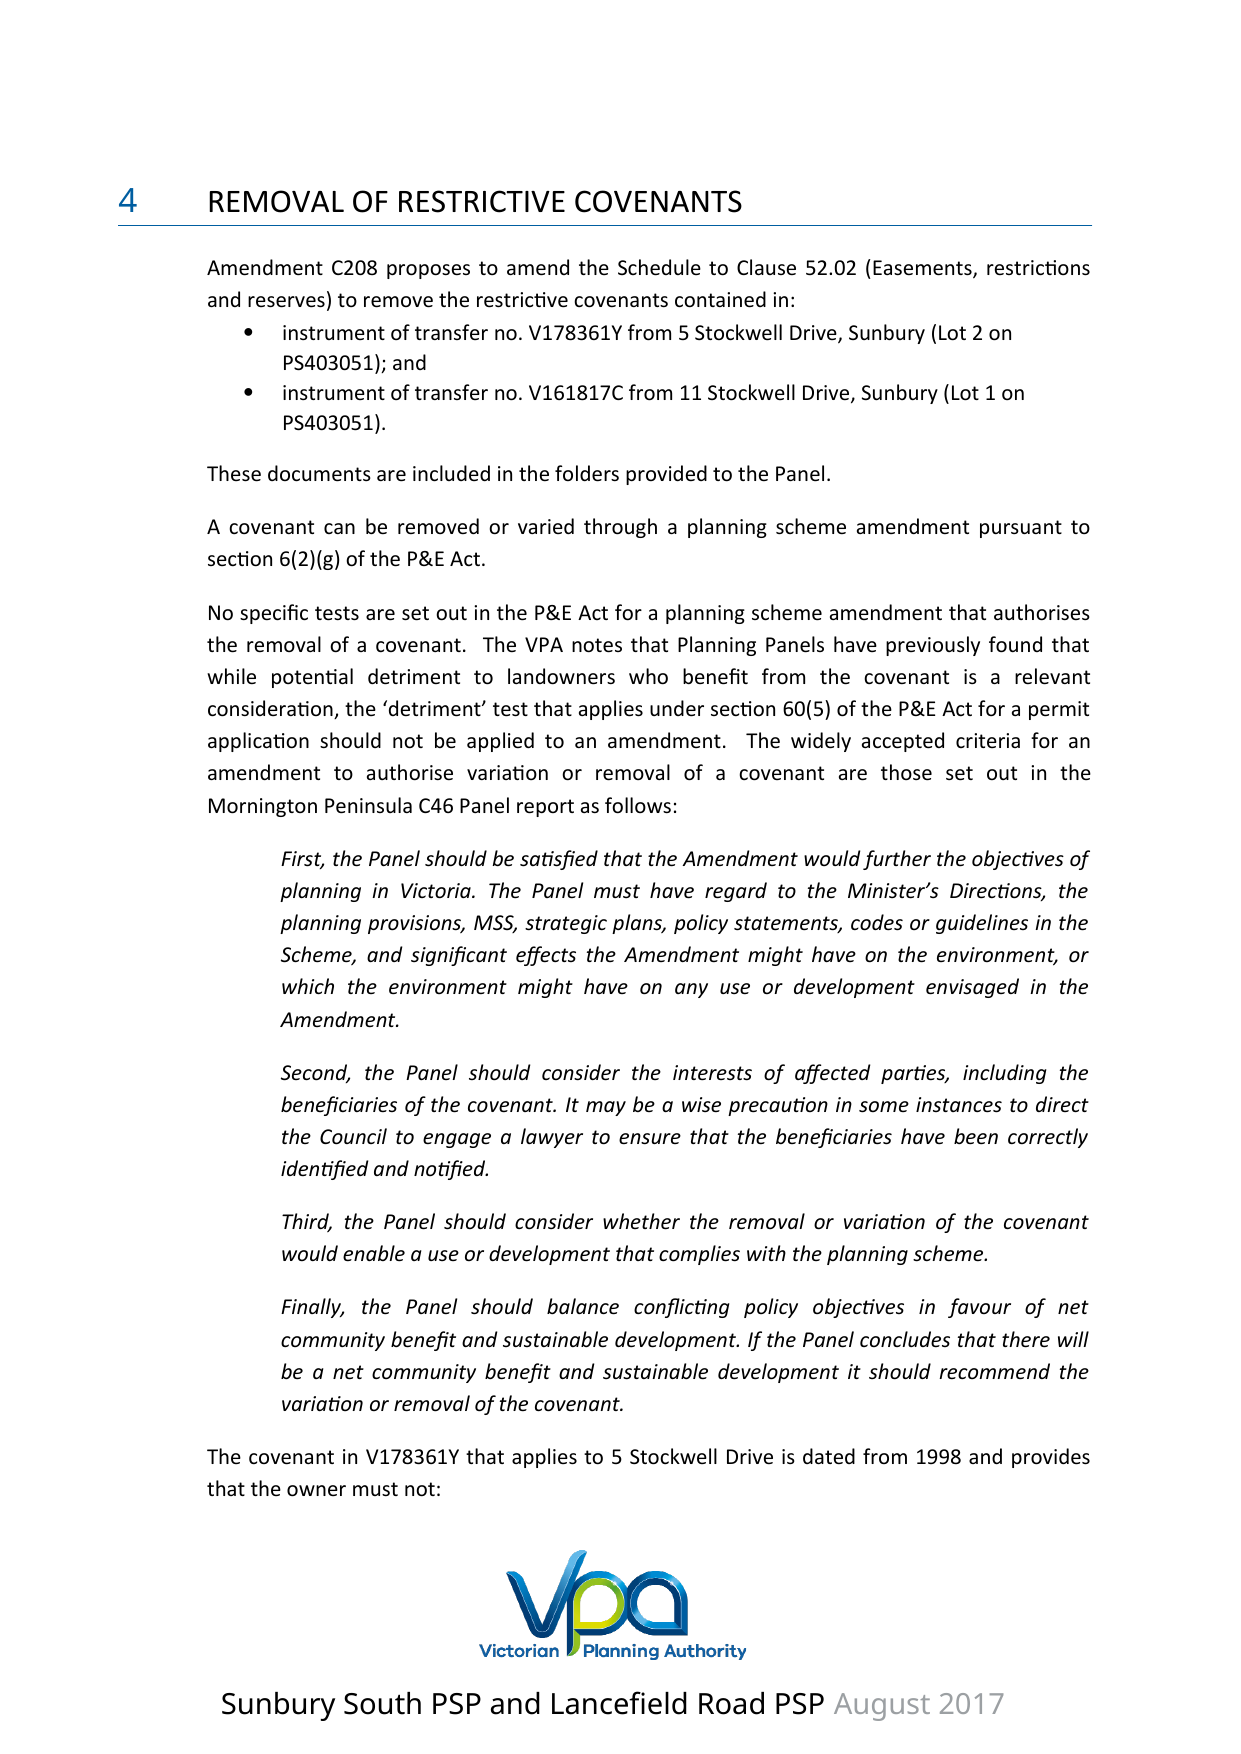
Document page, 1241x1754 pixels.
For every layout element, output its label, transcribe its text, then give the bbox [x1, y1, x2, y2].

list instrument of transfer no. V178361Y from 5 Stockwell Drive, Sunbury (Lot 2 on PS403051); and [244, 318, 1092, 376]
subtitle Removal of restrictive covenants [118, 177, 1092, 225]
text Third, the Panel should consider whether the removal or variation of the covenant would enable a use or development that complies with the planning scheme. [281, 1207, 1092, 1267]
list instrument of transfer no. V161817C from 11 Stockwell Drive, Sunbury (Lot 1 on PS403051). [244, 378, 1092, 436]
text A covenant can be removed or varied through a planning scheme amendment pursuant to section 6(2)(g) of the P&E Act. [207, 512, 1092, 573]
text Finally, the Panel should balance conflicting policy objectives in favour of net community benefit and sustainable development. If the Panel concludes that there will be a net community benefit and sustainable development it should recommend the variation or removal of the covenant. [281, 1292, 1092, 1417]
text First, the Panel should be satisfied that the Amendment would further the objectives of planning in Victoria. The Panel must have regard to the Minister’s Directions, the planning provisions, MSS, strategic plans, policy statements, codes or guidelines in the Scheme, and significant effects the Amendment might have on the environment, or which the environment might have on any use or development envisaged in the Amendment. [281, 844, 1092, 1033]
text No specific tests are set out in the P&E Act for a planning scheme amendment that authorises the removal of a covenant. The VPA notes that Planning Panels have previously found that while potential detriment to landowners who benefit from the covenant is a relevant consideration, the ‘detriment’ test that applies under section 60(5) of the P&E Act for a permit application should not be applied to an amendment. The widely accepted criteria for an amendment to authorise variation or removal of a covenant are those set out in the Mornington Peninsula C46 Panel report as follows: [207, 598, 1092, 819]
picture [479, 1550, 747, 1660]
text The covenant in V178361Y that applies to 5 Stockwell Drive is dated from 1998 and provides that the owner must not: [207, 1442, 1092, 1502]
text These documents are included in the folders provided to the Panel. [207, 459, 1092, 487]
text Amendment C208 proposes to amend the Schedule to Clause 52.02 (Easements, restrictions and reserves) to remove the restrictive covenants contained in: [207, 253, 1092, 313]
text Second, the Panel should consider the interests of affected parties, including the beneficiaries of the covenant. It may be a wise precaution in some instances to direct the Council to engage a lawyer to ensure that the beneficiaries have been correctly identified and notified. [281, 1058, 1092, 1182]
